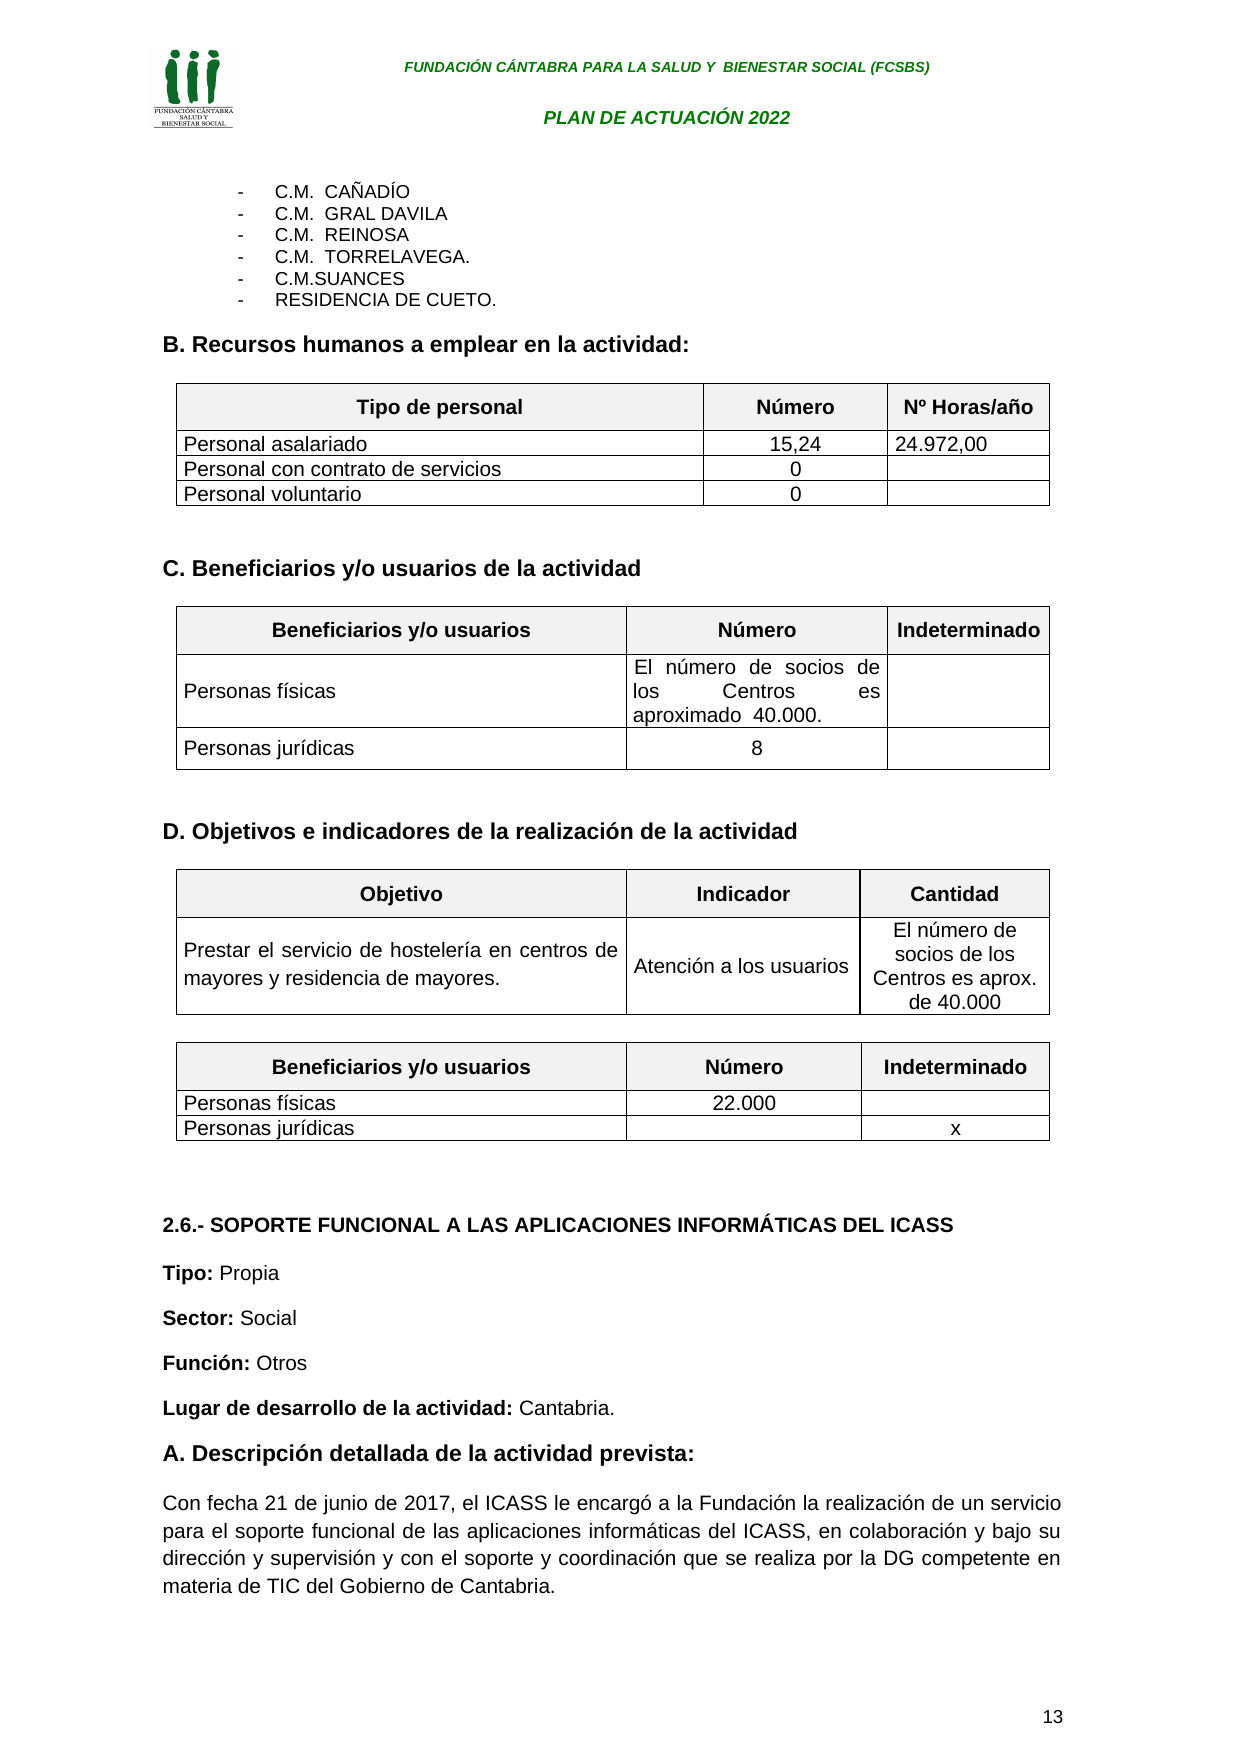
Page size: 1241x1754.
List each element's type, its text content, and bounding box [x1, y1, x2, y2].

table_cell 22.000 [627, 1091, 861, 1115]
list C.M. GRAL DAVILA [237, 203, 1063, 224]
table_cell Personas jurídicas [177, 1116, 626, 1140]
table_cell El número de socios de los Centros es aprox. de 40.000 [861, 918, 1049, 1014]
text 2.6.- SOPORTE FUNCIONAL A LAS APLICACIONES INFORMÁTICAS DEL ICASS [162, 1213, 1063, 1237]
text Lugar de desarrollo de la actividad: Cantabria. [162, 1395, 1063, 1419]
table_header Número [627, 1043, 861, 1090]
list C.M. CAÑADÍO [237, 181, 1063, 203]
table_cell 8 [627, 728, 887, 768]
table_cell [888, 481, 1049, 505]
table_cell Personal con contrato de servicios [177, 456, 703, 480]
table_cell Personas jurídicas [177, 728, 626, 768]
table_header Beneficiarios y/o usuarios [177, 1043, 626, 1090]
table_cell Personas físicas [177, 1091, 626, 1115]
table_header Tipo de personal [177, 384, 703, 430]
table_cell Personal voluntario [177, 481, 703, 505]
table_header Número [704, 384, 887, 430]
picture [146, 44, 241, 132]
table_cell 0 [704, 456, 887, 480]
text Tipo: Propia [162, 1261, 1063, 1285]
table_header Indeterminado [888, 607, 1049, 654]
text Con fecha 21 de junio de 2017, el ICASS le encargó a la Fundación la realización de un servicio para el soporte funcional de las aplicaciones informáticas del ICASS, en colaboración y bajo su dirección y supervisión y con el soporte y coordinación que se realiza por la DG competente en materia de TIC del Gobierno de Cantabria. [162, 1491, 1063, 1598]
list RESIDENCIA DE CUETO. [237, 289, 1063, 311]
list C.M. TORRELAVEGA. [237, 246, 1063, 267]
table_cell [862, 1091, 1049, 1115]
table_cell Personal asalariado [177, 431, 703, 455]
table_cell [627, 1116, 861, 1140]
text D. Objetivos e indicadores de la realización de la actividad [162, 818, 1063, 844]
text C. Beneficiarios y/o usuarios de la actividad [162, 555, 1063, 581]
table_header Indicador [627, 870, 859, 917]
text A. Descripción detallada de la actividad prevista: [162, 1440, 1063, 1467]
text Función: Otros [162, 1351, 1063, 1374]
table_header Beneficiarios y/o usuarios [177, 607, 626, 654]
table_cell [888, 728, 1049, 768]
table_cell 15,24 [704, 431, 887, 455]
table_cell x [862, 1116, 1049, 1140]
table_header Objetivo [177, 870, 626, 917]
table_header Nº Horas/año [888, 384, 1049, 430]
text Sector: Social [162, 1306, 1063, 1330]
table_cell [888, 456, 1049, 480]
table_cell Prestar el servicio de hostelería en centros de mayores y residencia de mayores. [177, 918, 626, 1014]
table_cell Personas físicas [177, 655, 626, 727]
table_cell Atención a los usuarios [627, 918, 859, 1014]
table_header Número [627, 607, 887, 654]
list C.M. REINOSA [237, 224, 1063, 246]
list C.M.SUANCES [237, 267, 1063, 289]
text B. Recursos humanos a emplear en la actividad: [162, 331, 1063, 358]
table_cell 0 [704, 481, 887, 505]
table_header Indeterminado [862, 1043, 1049, 1090]
table_cell [888, 655, 1049, 727]
table_cell 24.972,00 [888, 431, 1049, 455]
table_cell El número de socios de los Centros es aproximado 40.000. [627, 655, 887, 727]
table_header Cantidad [861, 870, 1049, 917]
